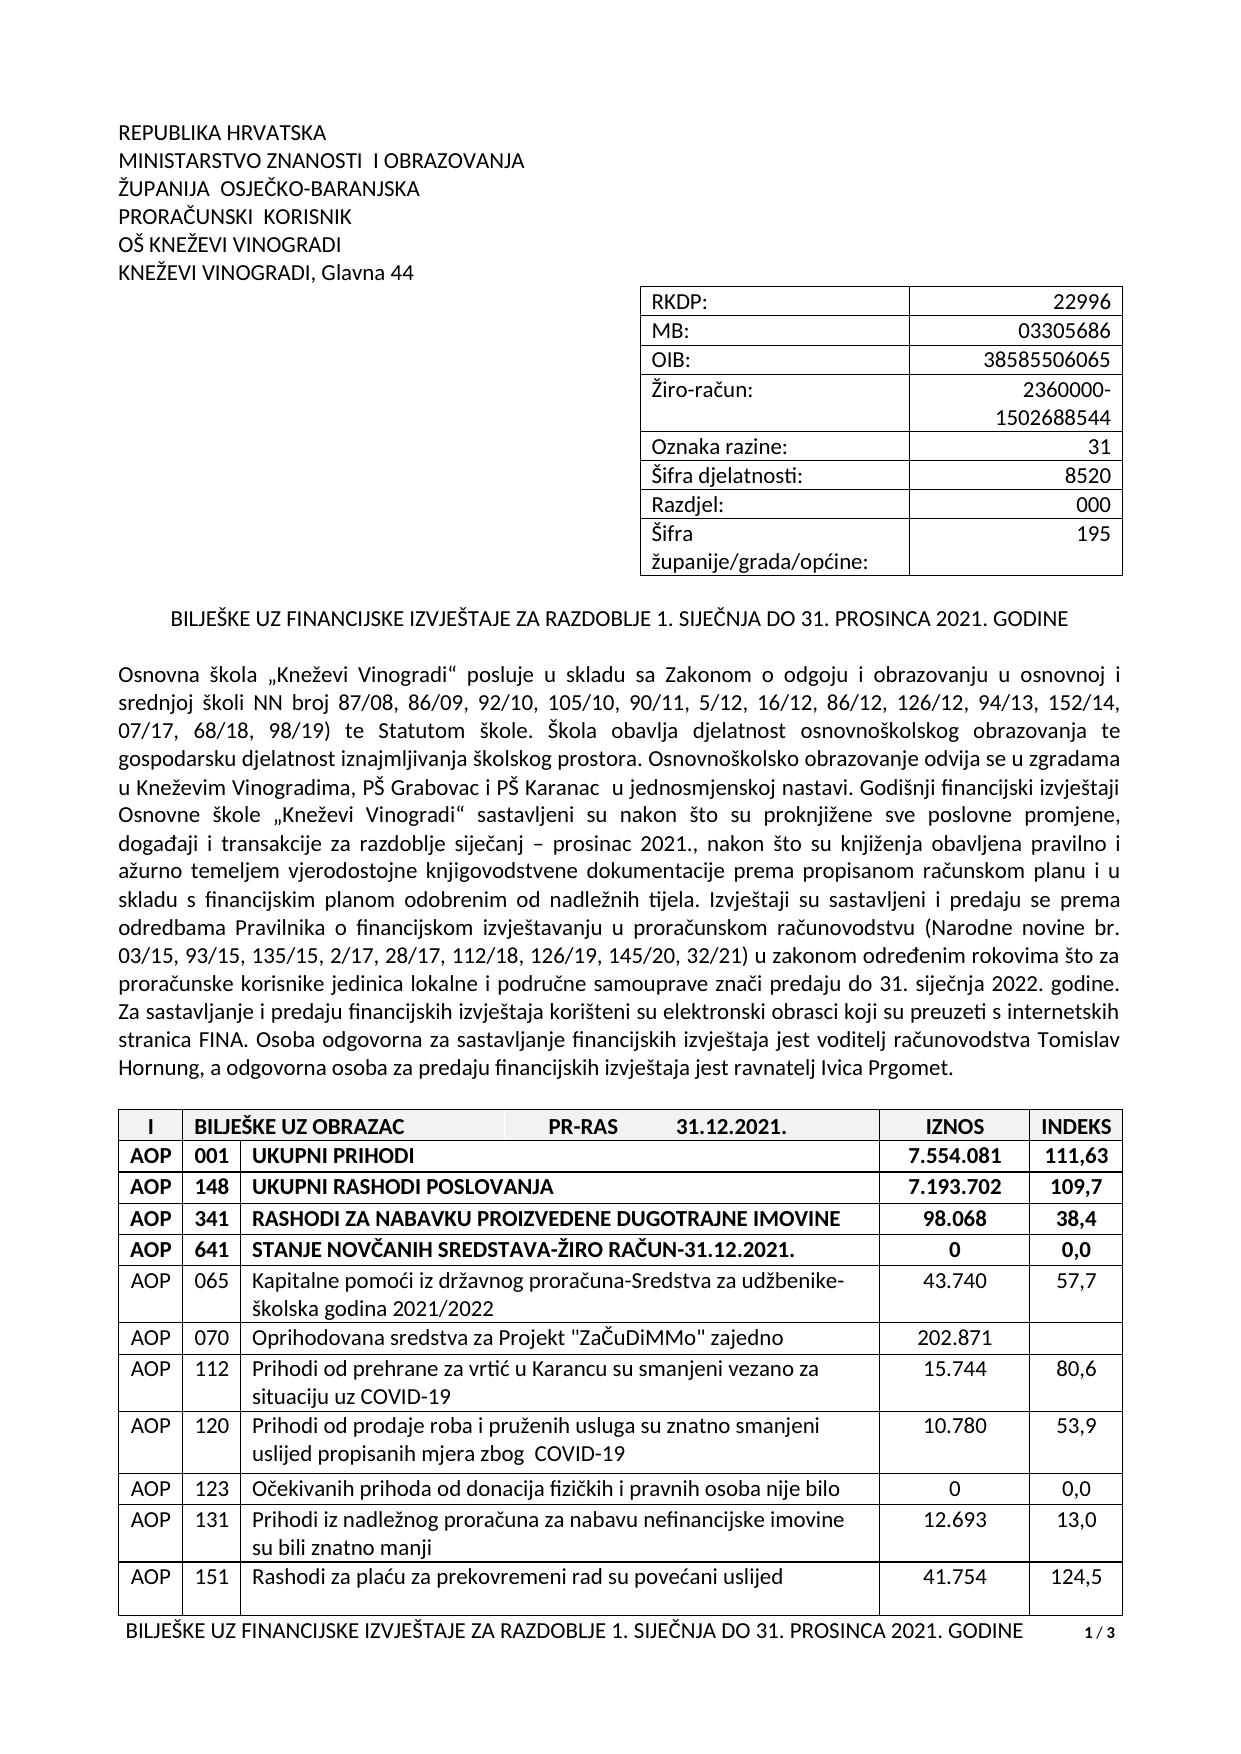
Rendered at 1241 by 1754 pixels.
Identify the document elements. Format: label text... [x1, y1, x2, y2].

table_header RKDP: [641, 287, 909, 315]
table_cell 98.068 [880, 1204, 1029, 1234]
table_cell 57,7 [1030, 1266, 1122, 1322]
table_cell AOP [119, 1266, 182, 1322]
table_cell 070 [183, 1323, 240, 1353]
table_cell AOP [119, 1235, 182, 1265]
table_cell 0 [880, 1474, 1029, 1504]
table_cell 202.871 [880, 1323, 1029, 1353]
table_cell 38585506065 [910, 346, 1122, 374]
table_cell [241, 1563, 879, 1615]
table_cell 109,7 [1030, 1173, 1122, 1203]
table_header I [119, 1110, 182, 1140]
table_cell AOP [119, 1204, 182, 1234]
table_cell AOP [119, 1412, 182, 1473]
table_cell 123 [183, 1474, 240, 1504]
table_cell 0,0 [1030, 1474, 1122, 1504]
table_header PR-RAS [505, 1110, 662, 1140]
text ŽUPANIJA OSJEČKO-BARANJSKA [118, 174, 1122, 202]
table_header IZNOS [880, 1110, 1029, 1140]
table_cell AOP [119, 1141, 182, 1171]
table_cell Šifra djelatnosti: [641, 461, 909, 489]
table_cell AOP [119, 1355, 182, 1411]
table_cell AOP [119, 1323, 182, 1353]
table_cell RASHODI ZA NABAVKU PROIZVEDENE DUGOTRAJNE IMOVINE [241, 1204, 879, 1234]
table_cell 31 [910, 432, 1122, 460]
table_cell Šifra županije/grada/općine: [641, 519, 909, 575]
table_cell Prihodi od prehrane za vrtić u Karancu su smanjeni vezano za situaciju uz COVID-19 [241, 1355, 879, 1411]
table_cell Žiro-račun: [641, 375, 909, 431]
text Osnovna škola „Kneževi Vinogradi“ posluje u skladu sa Zakonom o odgoju i obrazovanju u osnovnoj i srednjoj školi NN broj 87/08, 86/09, 92/10, 105/10, 90/11, 5/12, 16/12, 86/12, 126/12, 94/13, 152/14, 07/17, 68/18, 98/19) te Statutom škole. Škola obavlja djelatnost osnovnoškolskog obrazovanja te gospodarsku djelatnost iznajmljivanja školskog prostora. Osnovnoškolsko obrazovanje odvija se u zgradama u Kneževim Vinogradima, PŠ Grabovac i PŠ Karanac u jednosmjenskoj nastavi. Godišnji financijski izvještaji Osnovne škole „Kneževi Vinogradi“ sastavljeni su nakon što su proknjižene sve poslovne promjene, događaji i transakcije za razdoblje siječanj – prosinac 2021., nakon što su knjiženja obavljena pravilno i ažurno temeljem vjerodostojne knjigovodstvene dokumentacije prema propisanom računskom planu i u skladu s financijskim planom odobrenim od nadležnih tijela. Izvještaji su sastavljeni i predaju se prema odredbama Pravilnika o financijskom izvještavanju u proračunskom računovodstvu (Narodne novine br. 03/15, 93/15, 135/15, 2/17, 28/17, 112/18, 126/19, 145/20, 32/21) u zakonom određenim rokovima što za proračunske korisnike jedinica lokalne i područne samouprave znači predaju do 31. siječnja 2022. godine. Za sastavljanje i predaju financijskih izvještaja korišteni su elektronski obrasci koji su preuzeti s internetskih stranica FINA. Osoba odgovorna za sastavljanje financijskih izvještaja jest voditelj računovodstva Tomislav Hornung, a odgovorna osoba za predaju financijskih izvještaja jest ravnatelj Ivica Prgomet. [118, 661, 1122, 1081]
table_cell Očekivanih prihoda od donacija fizičkih i pravnih osoba nije bilo [241, 1474, 879, 1504]
table_cell 03305686 [910, 316, 1122, 344]
table_cell OIB: [641, 346, 909, 374]
table_cell 111,63 [1030, 1141, 1122, 1171]
table_cell STANJE NOVČANIH SREDSTAVA-ŽIRO RAČUN-31.12.2021. [241, 1235, 879, 1265]
table_header BILJEŠKE UZ OBRAZAC [183, 1110, 504, 1140]
table_header INDEKS [1030, 1110, 1122, 1140]
table_cell 148 [183, 1173, 240, 1203]
table_cell 2360000-1502688544 [910, 375, 1122, 431]
text REPUBLIKA HRVATSKA [118, 118, 1122, 146]
table_cell Prihodi iz nadležnog proračuna za nabavu nefinancijske imovine su bili znatno manji [241, 1505, 879, 1561]
table_cell AOP [119, 1505, 182, 1561]
table_cell 7.193.702 [880, 1173, 1029, 1203]
table_cell 065 [183, 1266, 240, 1322]
table_cell 13,0 [1030, 1505, 1122, 1561]
table_cell AOP [119, 1474, 182, 1504]
table_cell 80,6 [1030, 1355, 1122, 1411]
table_cell 41.754 [880, 1563, 1029, 1615]
table_header 22996 [910, 287, 1122, 315]
table_cell 0 [880, 1235, 1029, 1265]
table_cell AOP [119, 1563, 182, 1615]
table_cell 195 [910, 519, 1122, 575]
table_cell 001 [183, 1141, 240, 1171]
table_cell 12.693 [880, 1505, 1029, 1561]
table_cell 7.554.081 [880, 1141, 1029, 1171]
table_cell Oznaka razine: [641, 432, 909, 460]
table_cell 43.740 [880, 1266, 1029, 1322]
table_cell Prihodi od prodaje roba i pruženih usluga su znatno smanjeni uslijed propisanih mjera zbog COVID-19 [241, 1412, 879, 1473]
table_cell 0,0 [1030, 1235, 1122, 1265]
table_cell 341 [183, 1204, 240, 1234]
table_cell 124,5 [1030, 1563, 1122, 1615]
table_cell UKUPNI RASHODI POSLOVANJA [241, 1173, 879, 1203]
table_header [801, 1110, 879, 1140]
table_cell 15.744 [880, 1355, 1029, 1411]
table_cell Kapitalne pomoći iz državnog proračuna-Sredstva za udžbenike- školska godina 2021/2022 [241, 1266, 879, 1322]
table_cell UKUPNI PRIHODI [241, 1141, 879, 1171]
text MINISTARSTVO ZNANOSTI I OBRAZOVANJA [118, 146, 1122, 174]
text PRORAČUNSKI KORISNIK [118, 202, 1122, 230]
table_cell 10.780 [880, 1412, 1029, 1473]
text OŠ KNEŽEVI VINOGRADI [118, 230, 1122, 258]
table_cell 151 [183, 1563, 240, 1615]
text KNEŽEVI VINOGRADI, Glavna 44 [118, 258, 1122, 286]
table_cell MB: [641, 316, 909, 344]
table_cell 38,4 [1030, 1204, 1122, 1234]
table_cell [1030, 1323, 1122, 1353]
table_cell Oprihodovana sredstva za Projekt "ZaČuDiMMo" zajedno [241, 1323, 879, 1353]
table_cell 120 [183, 1412, 240, 1473]
table_cell AOP [119, 1173, 182, 1203]
table_cell 131 [183, 1505, 240, 1561]
table_cell 8520 [910, 461, 1122, 489]
table_cell 000 [910, 490, 1122, 518]
table_cell Razdjel: [641, 490, 909, 518]
table_cell 641 [183, 1235, 240, 1265]
table_cell 53,9 [1030, 1412, 1122, 1473]
table_cell 112 [183, 1355, 240, 1411]
table_header 31.12.2021. [662, 1110, 801, 1140]
